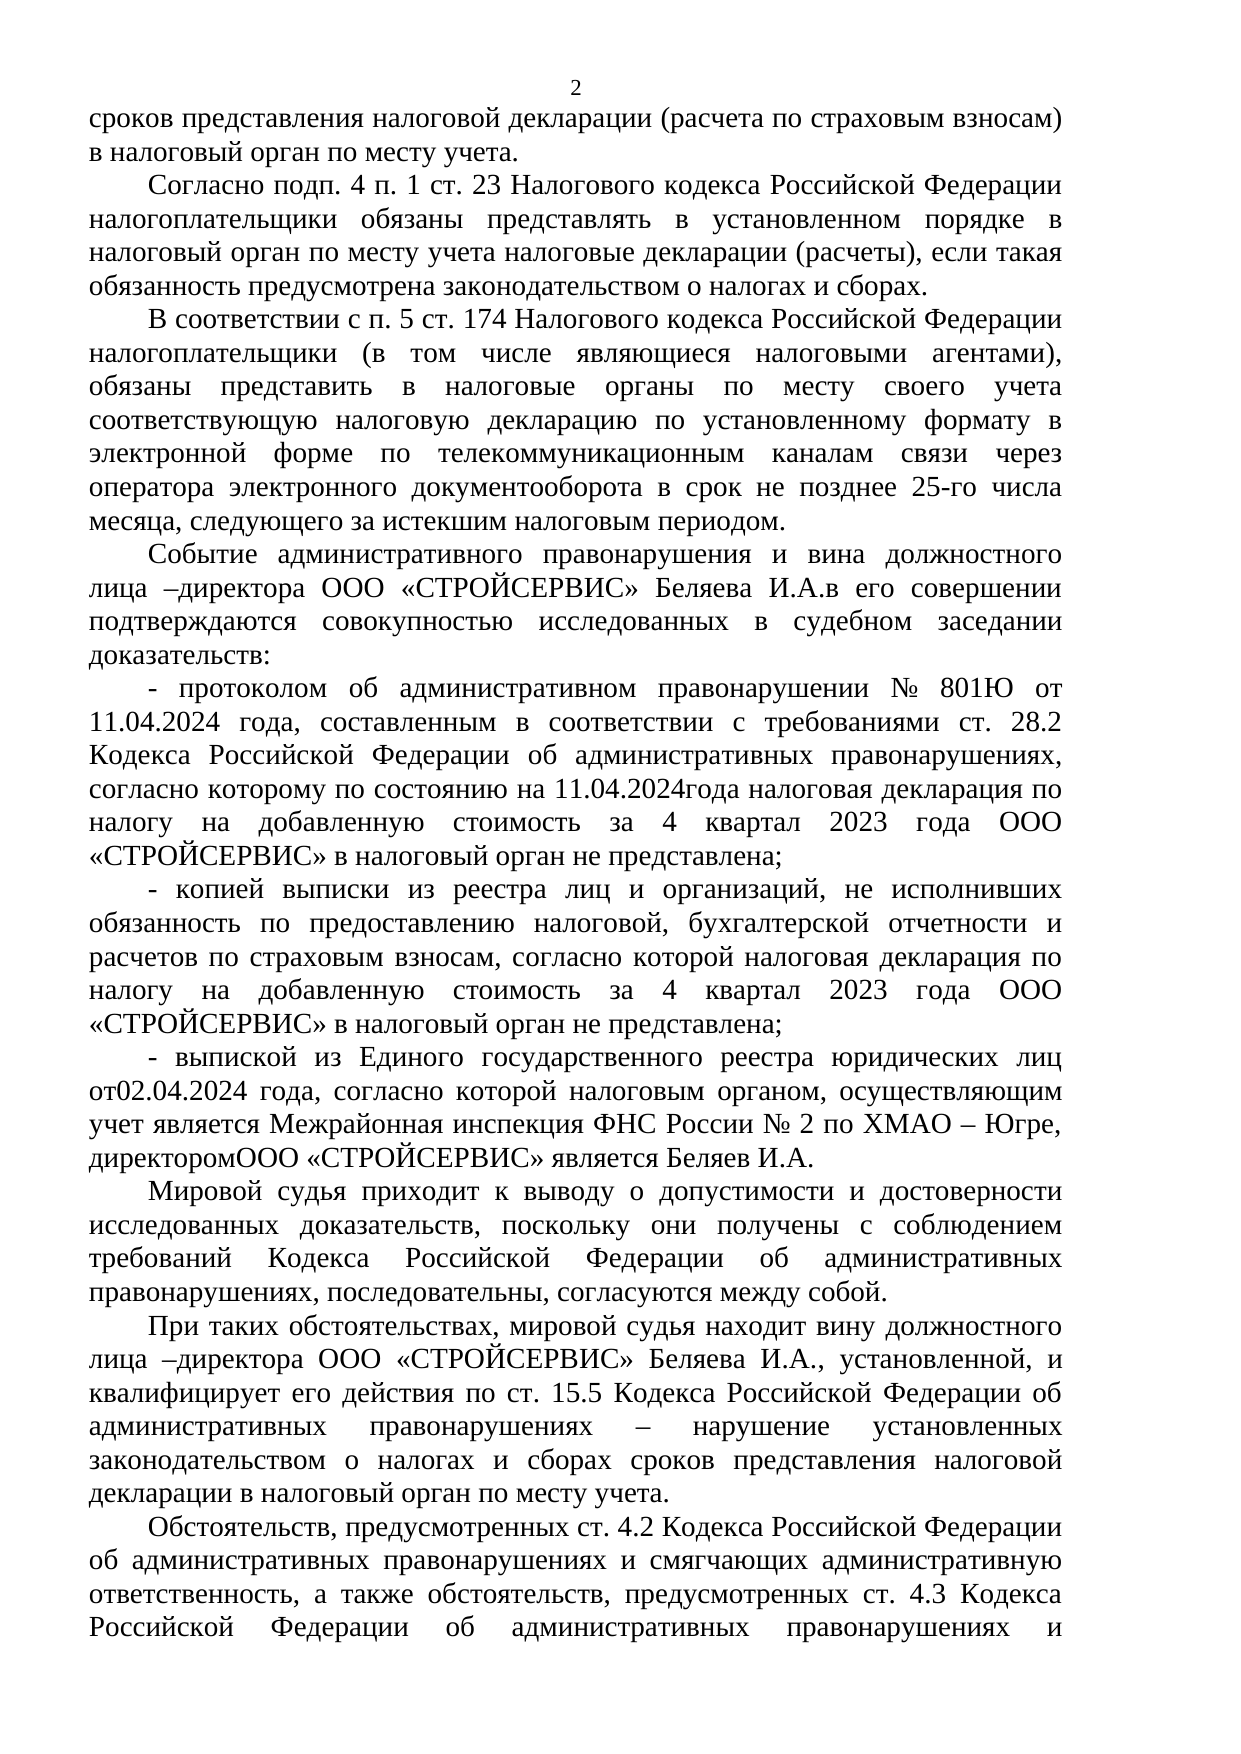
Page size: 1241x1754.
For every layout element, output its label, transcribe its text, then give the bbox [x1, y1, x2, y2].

text Согласно подп. 4 п. 1 ст. 23 Налогового кодекса Российской Федерации налогоплательщики обязаны представлять в установленном порядке в налоговый орган по месту учета налоговые декларации (расчеты), если такая обязанность предусмотрена законодательством о налогах и сборах. [89, 167, 1063, 301]
text В соответствии с п. 5 ст. 174 Налогового кодекса Российской Федерации налогоплательщики (в том числе являющиеся налоговыми агентами), обязаны представить в налоговые органы по месту своего учета соответствующую налоговую декларацию по установленному формату в электронной форме по телекоммуникационным каналам связи через оператора электронного документооборота в срок не позднее 25-го числа месяца, следующего за истекшим налоговым периодом. [89, 301, 1063, 536]
text Событие административного правонарушения и вина должностного лица –директора ООО «СТРОЙСЕРВИС» Беляева И.А.в его совершении подтверждаются совокупностью исследованных в судебном заседании доказательств: [89, 536, 1063, 670]
text - протоколом об административном правонарушении № 801Ю от 11.04.2024 года, составленным в соответствии с требованиями ст. 28.2 Кодекса Российской Федерации об административных правонарушениях, согласно которому по состоянию на 11.04.2024года налоговая декларация по налогу на добавленную стоимость за 4 квартал 2023 года ООО «СТРОЙСЕРВИС» в налоговый орган не представлена; [89, 670, 1063, 872]
text - копией выписки из реестра лиц и организаций, не исполнивших обязанность по предоставлению налоговой, бухгалтерской отчетности и расчетов по страховым взносам, согласно которой налоговая декларация по налогу на добавленную стоимость за 4 квартал 2023 года ООО «СТРОЙСЕРВИС» в налоговый орган не представлена; [89, 872, 1063, 1039]
text При таких обстоятельствах, мировой судья находит вину должностного лица –директора ООО «СТРОЙСЕРВИС» Беляева И.А., установленной, и квалифицирует его действия по ст. 15.5 Кодекса Российской Федерации об административных правонарушениях – нарушение установленных законодательством о налогах и сборах сроков представления налоговой декларации в налоговый орган по месту учета. [89, 1308, 1063, 1509]
text Мировой судья приходит к выводу о допустимости и достоверности исследованных доказательств, поскольку они получены с соблюдением требований Кодекса Российской Федерации об административных правонарушениях, последовательны, согласуются между собой. [89, 1173, 1063, 1308]
text - выпиской из Единого государственного реестра юридических лиц от02.04.2024 года, согласно которой налоговым органом, осуществляющим учет является Межрайонная инспекция ФНС России № 2 по ХМАО – Югре, директоромООО «СТРОЙСЕРВИС» является Беляев И.А. [89, 1039, 1063, 1173]
